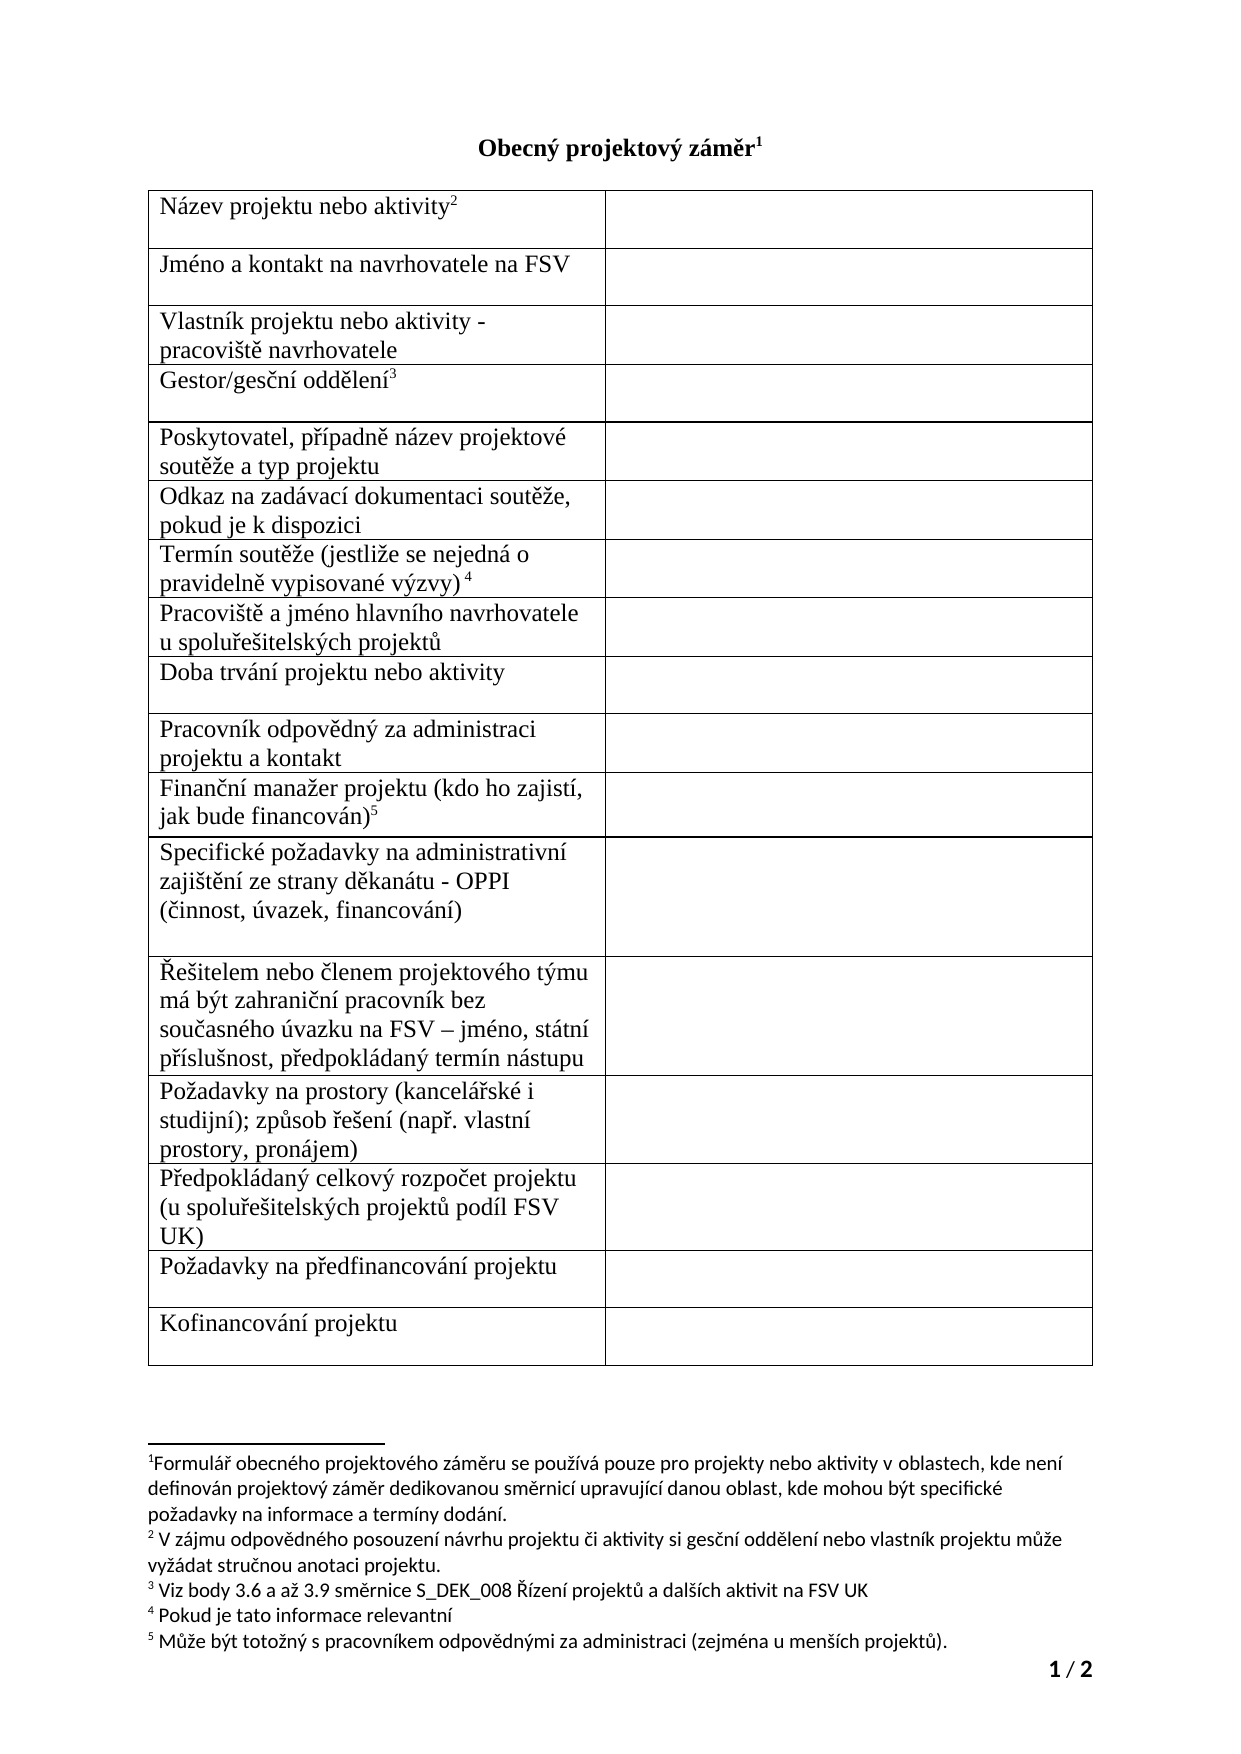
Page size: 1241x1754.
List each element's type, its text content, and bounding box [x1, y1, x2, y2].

table_cell Pracovník odpovědný za administraci projektu a kontakt [149, 714, 605, 772]
table_cell Kofinancování projektu [149, 1308, 605, 1365]
table_cell [606, 481, 1092, 538]
table_cell Pracoviště a jméno hlavního navrhovatele u spoluřešitelských projektů [149, 598, 605, 656]
table_cell [606, 838, 1092, 956]
table_cell Doba trvání projektu nebo aktivity [149, 657, 605, 713]
table_cell Vlastník projektu nebo aktivity - pracoviště navrhovatele [149, 306, 605, 364]
table_cell [606, 423, 1092, 480]
table_cell Předpokládaný celkový rozpočet projektu (u spoluřešitelských projektů podíl FSV UK) [149, 1164, 605, 1250]
table_cell [606, 306, 1092, 364]
table_header Název projektu nebo aktivity [149, 191, 605, 248]
table_cell Gestor/gesční oddělení [149, 365, 605, 421]
table_cell [606, 540, 1092, 597]
table_cell Termín soutěže (jestliže se nejedná o pravidelně vypisované výzvy) [149, 540, 605, 597]
table_cell Řešitelem nebo členem projektového týmu má být zahraniční pracovník bez současného úvazku na FSV – jméno, státní příslušnost, předpokládaný termín nástupu [149, 957, 605, 1075]
table_cell [606, 365, 1092, 421]
table_cell [606, 249, 1092, 305]
table_cell Odkaz na zadávací dokumentaci soutěže, pokud je k dispozici [149, 481, 605, 538]
table_cell [606, 657, 1092, 713]
table_cell [606, 1251, 1092, 1307]
table_cell Poskytovatel, případně název projektové soutěže a typ projektu [149, 423, 605, 480]
table_cell [606, 773, 1092, 836]
table_header [606, 191, 1092, 248]
table_cell [606, 957, 1092, 1075]
table_cell [606, 1164, 1092, 1250]
table_cell [606, 714, 1092, 772]
table_cell [606, 1076, 1092, 1162]
table_cell [606, 598, 1092, 656]
table_cell Požadavky na předfinancování projektu [149, 1251, 605, 1307]
table_cell [606, 1308, 1092, 1365]
table_cell Finanční manažer projektu (kdo ho zajistí, jak bude financován) [149, 773, 605, 836]
table_cell Specifické požadavky na administrativní zajištění ze strany děkanátu - OPPI (činnost, úvazek, financování) [149, 838, 605, 956]
text Obecný projektový záměr [148, 133, 1093, 162]
table_cell Požadavky na prostory (kancelářské i studijní); způsob řešení (např. vlastní prostory, pronájem) [149, 1076, 605, 1162]
table_cell Jméno a kontakt na navrhovatele na FSV [149, 249, 605, 305]
